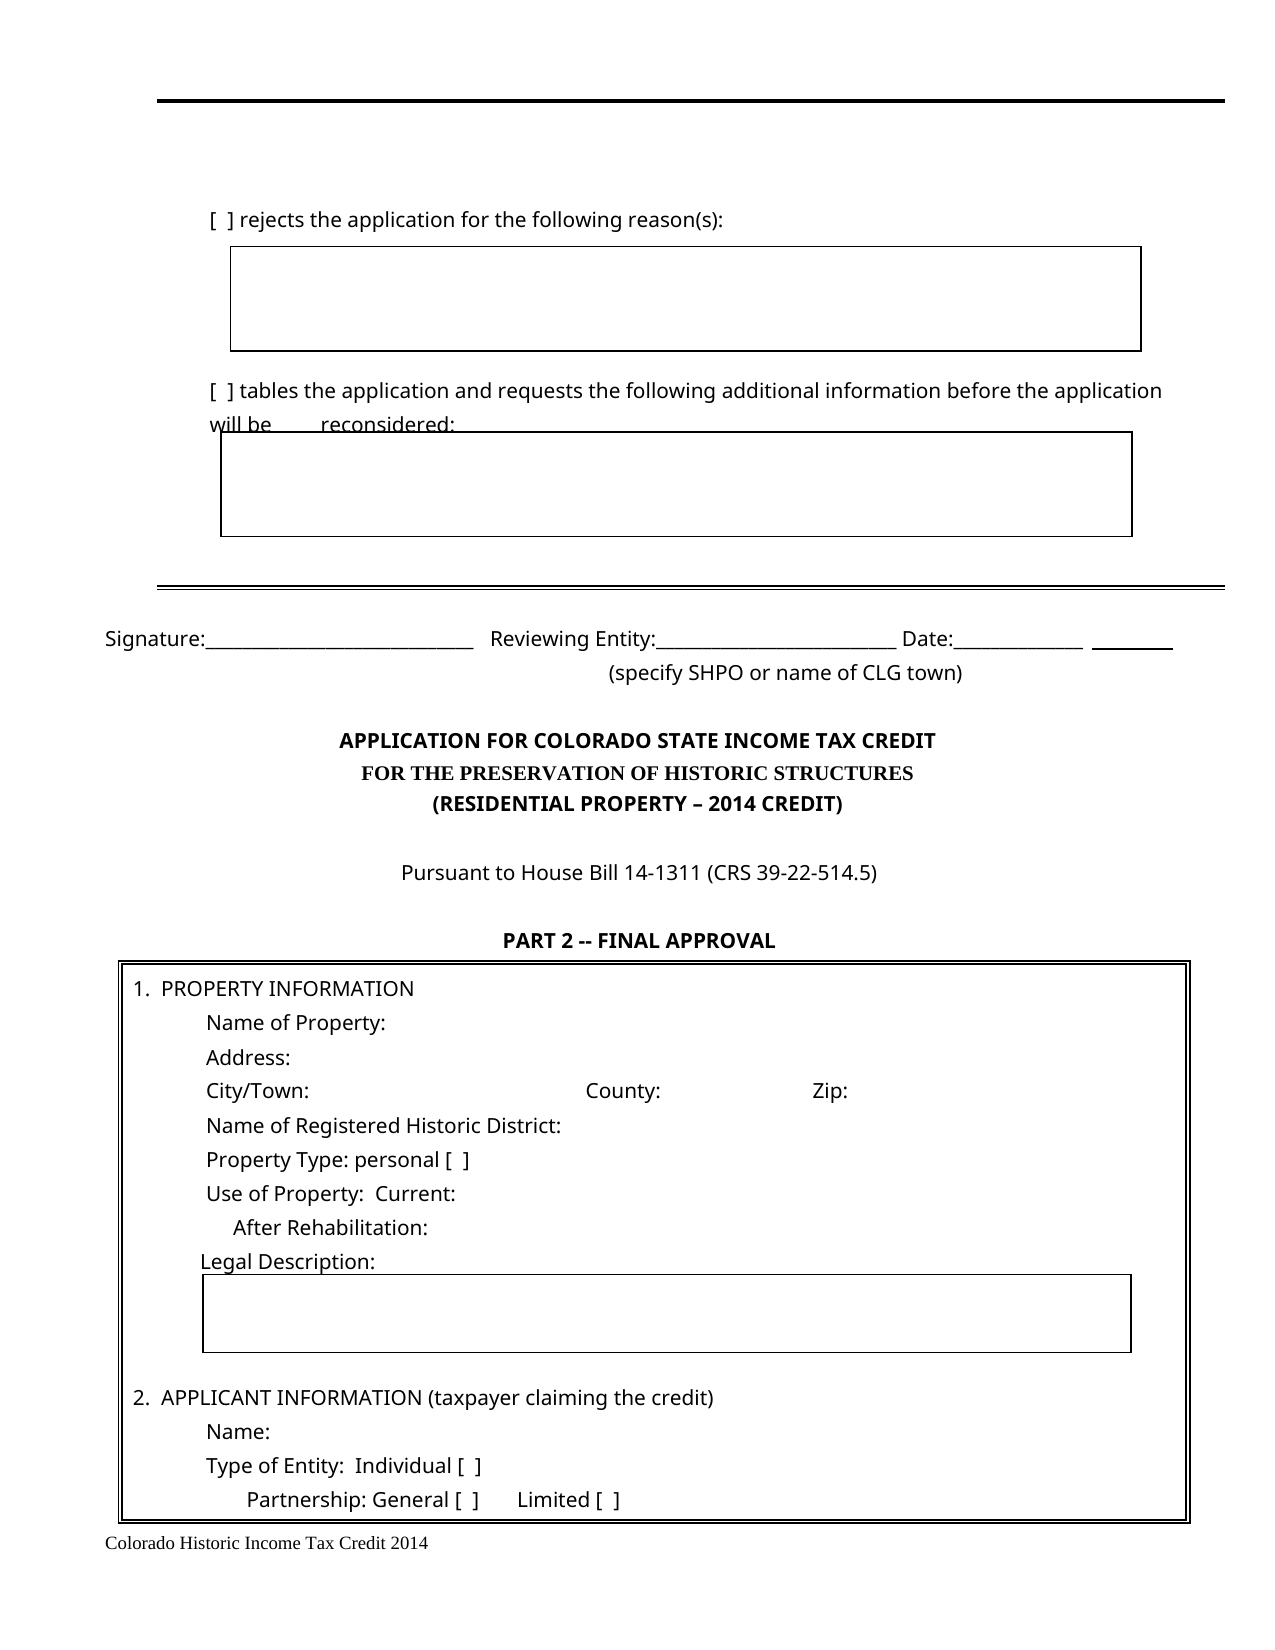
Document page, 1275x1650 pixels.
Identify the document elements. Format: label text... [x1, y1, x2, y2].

text PART 2 -- FINAL APPROVAL [105, 926, 1170, 954]
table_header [123, 965, 1185, 1519]
text APPLICATION FOR COLORADO STATE INCOME TAX CREDIT [105, 727, 1170, 755]
text Pursuant to House Bill 14-1311 (CRS 39-22-514.5) [105, 858, 1170, 886]
text (specify SHPO or name of CLG town) [105, 658, 1170, 687]
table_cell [157, 103, 1225, 585]
text Signature:_____________________________ Reviewing Entity:__________________________ Date:______________ [105, 624, 1170, 653]
text FOR THE PRESERVATION OF HISTORIC STRUCTURES [105, 761, 1170, 785]
text (RESIDENTIAL PROPERTY – 2014 CREDIT) [105, 789, 1170, 818]
